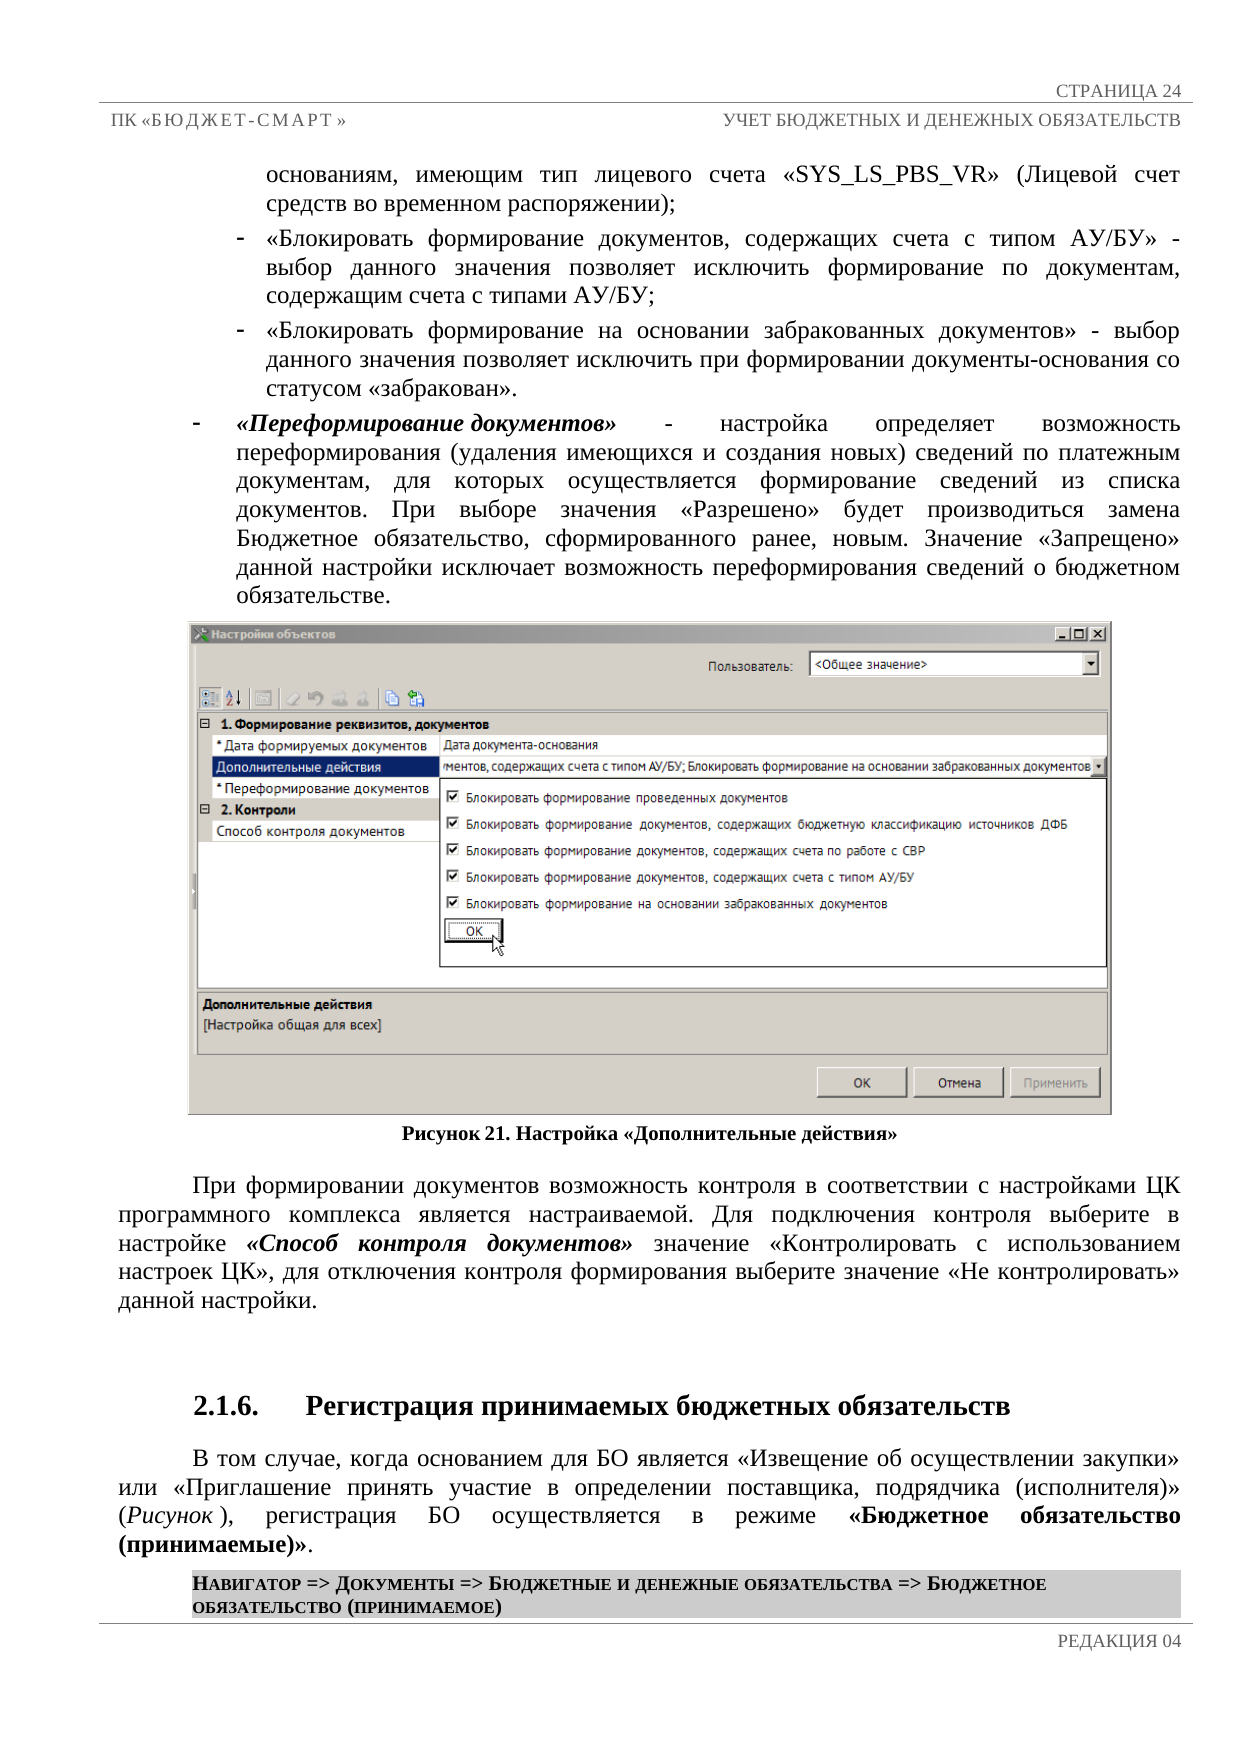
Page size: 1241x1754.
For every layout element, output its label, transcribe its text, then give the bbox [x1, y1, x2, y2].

picture [187, 621, 1112, 1115]
text «Блокировать формирование на основании забракованных документов» - выбор данного значения позволяет исключить при формировании документы-основания со статусом «забракован». [236, 316, 1181, 402]
text В том случае, когда основанием для БО является «Извещение об осуществлении закупки» или «Приглашение принять участие в определении поставщика, подрядчика (исполнителя)» (Рисунок 22), регистрация БО осуществляется в режиме «Бюджетное обязательство (принимаемые)». [118, 1443, 1181, 1558]
text Регистрация принимаемых бюджетных обязательств [193, 1388, 1181, 1422]
text «Переформирование документов» - настройка определяет возможность переформирования (удаления имеющихся и создания новых) сведений по платежным документам, для которых осуществляется формирование сведений из списка документов. При выборе значения «Разрешено» будет производиться замена Бюджетное обязательство, сформированного ранее, новым. Значение «Запрещено» данной настройки исключает возможность переформирования сведений о бюджетном обязательстве. [192, 408, 1181, 609]
text При формировании документов возможность контроля в соответствии с настройками ЦК программного комплекса является настраиваемой. Для подключения контроля выберите в настройке «Способ контроля документов» значение «Контролировать с использованием настроек ЦК», для отключения контроля формирования выберите значение «Не контролировать» данной настройки. [118, 1170, 1181, 1314]
text «Блокировать формирование документов, содержащих счета с типом АУ/БУ» - выбор данного значения позволяет исключить формирование по документам, содержащим счета с типами АУ/БУ; [236, 223, 1181, 309]
text Навигатор => Документы => Бюджетные и денежные обязательства => Бюджетное обязательство (принимаемое) [192, 1570, 1181, 1618]
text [236, 159, 1181, 217]
